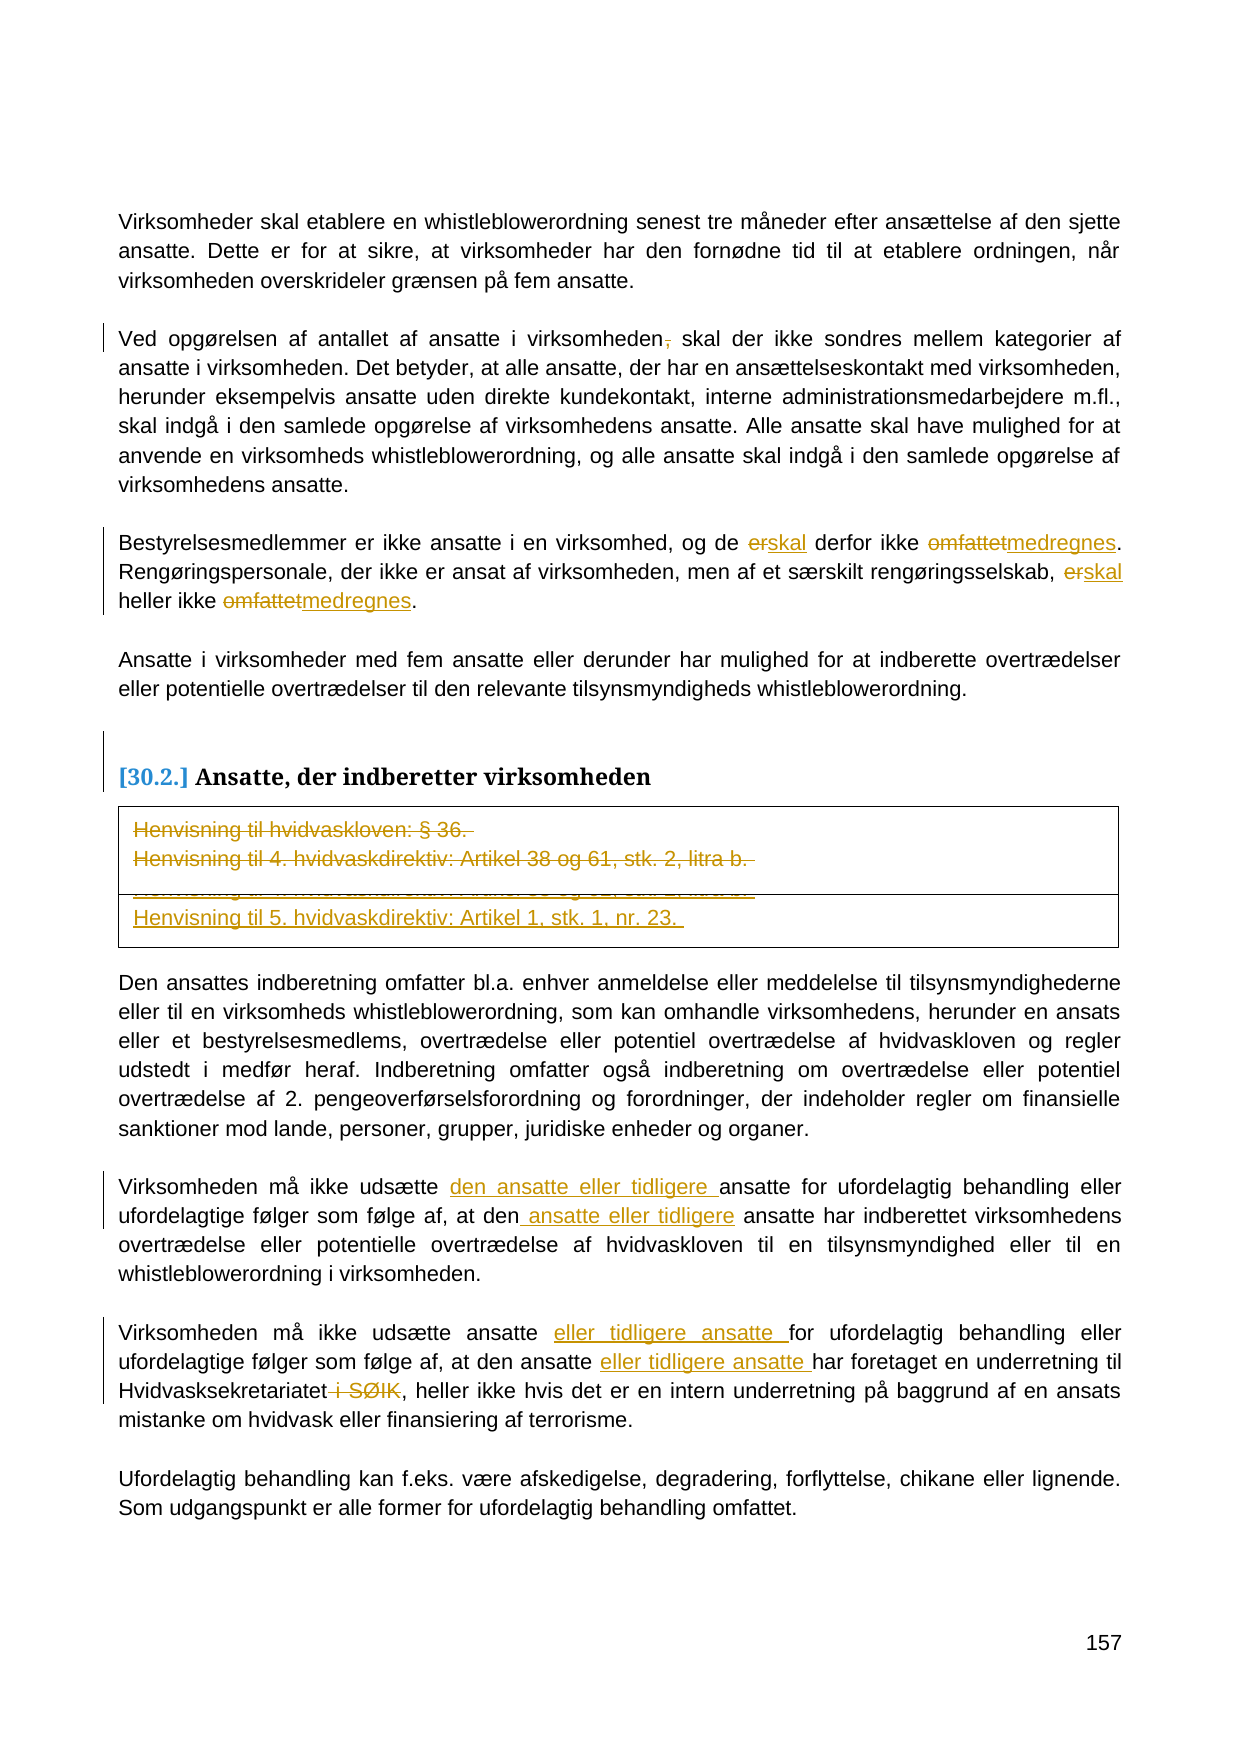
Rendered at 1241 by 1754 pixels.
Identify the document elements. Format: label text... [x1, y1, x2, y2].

subtitle Ansatte, der indberetter virksomheden [118, 761, 1122, 792]
text Virksomheden må ikke udsætte ansatte for ufordelagtig behandling eller ufordelagtige følger som følge af, at den ansatte har indberettet virksomhedens overtrædelse eller potentielle overtrædelse af hvidvaskloven til en tilsynsmyndighed eller til en whistleblowerordning i virksomheden. [118, 1171, 1122, 1288]
text Ansatte i virksomheder med fem ansatte eller derunder har mulighed for at indberette overtrædelser eller potentielle overtrædelser til den relevante tilsynsmyndigheds whistleblowerordning. [118, 644, 1122, 702]
text Virksomheden må ikke udsætte ansatte for ufordelagtig behandling eller ufordelagtige følger som følge af, at den ansatte har foretaget en underretning til Hvidvasksekretariatet, heller ikke hvis det er en intern underretning på baggrund af en ansats mistanke om hvidvask eller finansiering af terrorisme. [118, 1317, 1122, 1433]
text Ved opgørelsen af antallet af ansatte i virksomheden skal der ikke sondres mellem kategorier af ansatte i virksomheden. Det betyder, at alle ansatte, der har en ansættelseskontakt med virksomheden, herunder eksempelvis ansatte uden direkte kundekontakt, interne administrationsmedarbejdere m.fl., skal indgå i den samlede opgørelse af virksomhedens ansatte. Alle ansatte skal have mulighed for at anvende en virksomheds whistleblowerordning, og alle ansatte skal indgå i den samlede opgørelse af virksomhedens ansatte. [118, 323, 1122, 498]
text Bestyrelsesmedlemmer er ikke ansatte i en virksomhed, og de derfor ikke . Rengøringspersonale, der ikke er ansat af virksomheden, men af et særskilt rengøringsselskab, heller ikke . [118, 527, 1122, 615]
text Den ansattes indberetning omfatter bl.a. enhver anmeldelse eller meddelelse til tilsynsmyndighederne eller til en virksomheds whistleblowerordning, som kan omhandle virksomhedens, herunder en ansats eller et bestyrelsesmedlems, overtrædelse eller potentiel overtrædelse af hvidvaskloven og regler udstedt i medfør heraf. Indberetning omfatter også indberetning om overtrædelse eller potentiel overtrædelse af 2. pengeoverførselsforordning og forordninger, der indeholder regler om finansielle sanktioner mod lande, personer, grupper, juridiske enheder og organer. [118, 792, 1122, 1142]
text Virksomheder skal etablere en whistleblowerordning senest tre måneder efter ansættelse af den sjette ansatte. Dette er for at sikre, at virksomheder har den fornødne tid til at etablere ordningen, når virksomheden overskrideler grænsen på fem ansatte. [118, 206, 1122, 294]
text Ufordelagtig behandling kan f.eks. være afskedigelse, degradering, forflyttelse, chikane eller lignende. Som udgangspunkt er alle former for ufordelagtig behandling omfattet. [118, 1463, 1122, 1521]
